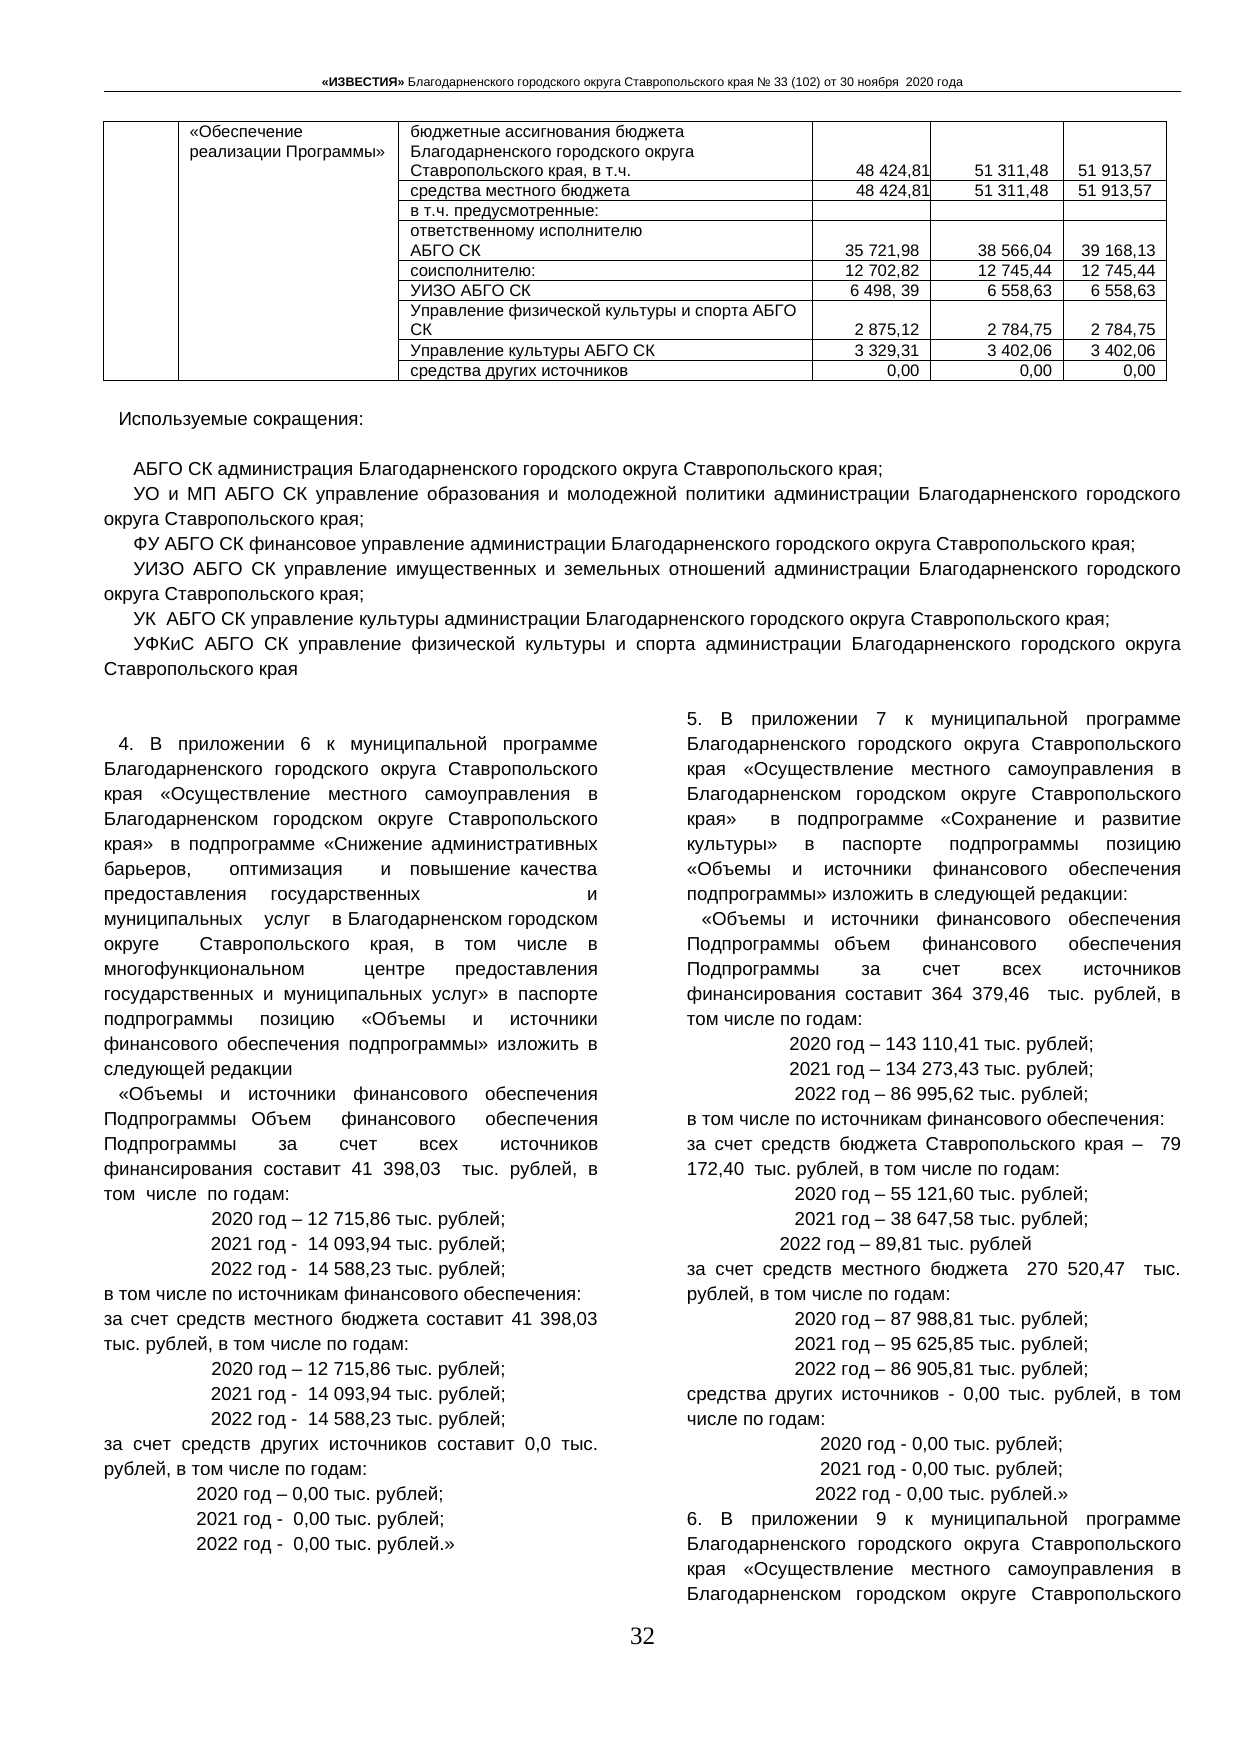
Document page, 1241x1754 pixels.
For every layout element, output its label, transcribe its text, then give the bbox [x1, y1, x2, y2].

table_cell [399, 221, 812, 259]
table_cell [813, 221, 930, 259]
text в том числе по источникам финансового обеспечения: [687, 1106, 1181, 1131]
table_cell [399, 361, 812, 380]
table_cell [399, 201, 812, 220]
text УО и МП АБГО СК управление образования и молодежной политики администрации Благодарненского городского округа Ставропольского края; [103, 481, 1181, 531]
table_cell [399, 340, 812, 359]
text «Объемы и источники финансового обеспечения Подпрограммы Объем финансового обеспечения Подпрограммы за счет всех источников финансирования составит 41 398,03 тыс. рублей, в том числе по годам: [103, 1081, 598, 1206]
text 2021 год - 0,00 тыс. рублей; [687, 1456, 1181, 1481]
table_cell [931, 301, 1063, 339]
text 2021 год – 95 625,85 тыс. рублей; [687, 1331, 1181, 1356]
text за счет средств местного бюджета составит 41 398,03 тыс. рублей, в том числе по годам: [103, 1306, 598, 1356]
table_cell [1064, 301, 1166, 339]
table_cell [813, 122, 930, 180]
text 2020 год – 0,00 тыс. рублей; [103, 1481, 598, 1506]
text 2022 год - 0,00 тыс. рублей.» [103, 1531, 598, 1556]
text 2020 год - 0,00 тыс. рублей; [687, 1431, 1181, 1456]
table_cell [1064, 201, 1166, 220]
text 2022 год - 14 588,23 тыс. рублей; [103, 1256, 598, 1281]
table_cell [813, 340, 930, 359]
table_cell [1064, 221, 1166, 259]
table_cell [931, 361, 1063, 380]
text Используемые сокращения: [103, 406, 1181, 431]
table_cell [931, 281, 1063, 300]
text 2020 год – 143 110,41 тыс. рублей; [687, 1031, 1181, 1056]
text 2021 год - 14 093,94 тыс. рублей; [103, 1231, 598, 1256]
text ФУ АБГО СК финансовое управление администрации Благодарненского городского округа Ставропольского края; [103, 531, 1181, 556]
text 2021 год - 14 093,94 тыс. рублей; [103, 1381, 598, 1406]
text 2020 год – 87 988,81 тыс. рублей; [687, 1306, 1181, 1331]
text в том числе по источникам финансового обеспечения: [103, 1281, 598, 1306]
text 2020 год – 55 121,60 тыс. рублей; [687, 1181, 1181, 1206]
text за счет средств местного бюджета 270 520,47 тыс. рублей, в том числе по годам: [687, 1256, 1181, 1306]
text 2021 год – 134 273,43 тыс. рублей; [687, 1056, 1181, 1081]
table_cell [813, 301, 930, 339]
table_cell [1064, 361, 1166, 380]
text 2022 год – 86 905,81 тыс. рублей; [687, 1356, 1181, 1381]
text 2020 год – 12 715,86 тыс. рублей; [103, 1206, 598, 1231]
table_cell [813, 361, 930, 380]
text «Объемы и источники финансового обеспечения Подпрограммы объем финансового обеспечения Подпрограммы за счет всех источников финансирования составит 364 379,46 тыс. рублей, в том числе по годам: [687, 906, 1181, 1031]
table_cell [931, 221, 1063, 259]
text 2020 год – 12 715,86 тыс. рублей; [103, 1356, 598, 1381]
text УФКиС АБГО СК управление физической культуры и спорта администрации Благодарненского городского округа Ставропольского края [103, 631, 1181, 681]
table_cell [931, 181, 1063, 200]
text 2022 год – 89,81 тыс. рублей [687, 1231, 1181, 1256]
text 2022 год – 86 995,62 тыс. рублей; [687, 1081, 1181, 1106]
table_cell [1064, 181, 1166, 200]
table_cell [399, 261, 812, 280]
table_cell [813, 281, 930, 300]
text средства других источников - 0,00 тыс. рублей, в том числе по годам: [687, 1381, 1181, 1431]
text 2022 год - 0,00 тыс. рублей.» [687, 1481, 1181, 1506]
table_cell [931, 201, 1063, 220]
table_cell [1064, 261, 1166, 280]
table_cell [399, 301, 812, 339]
text УИЗО АБГО СК управление имущественных и земельных отношений администрации Благодарненского городского округа Ставропольского края; [103, 556, 1181, 606]
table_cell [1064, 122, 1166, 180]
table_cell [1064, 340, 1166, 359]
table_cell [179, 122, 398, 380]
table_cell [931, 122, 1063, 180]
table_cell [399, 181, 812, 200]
text АБГО СК администрация Благодарненского городского округа Ставропольского края; [103, 456, 1181, 481]
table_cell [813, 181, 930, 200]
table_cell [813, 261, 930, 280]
text 2022 год - 14 588,23 тыс. рублей; [103, 1406, 598, 1431]
text 2021 год – 38 647,58 тыс. рублей; [687, 1206, 1181, 1231]
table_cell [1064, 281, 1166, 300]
text 4. В приложении 6 к муниципальной программе Благодарненского городского округа Ставропольского края «Осуществление местного самоуправления в Благодарненском городском округе Ставропольского края» в подпрограмме «Снижение административных барьеров, оптимизация и повышение качества предоставления государственных и муниципальных услуг в Благодарненском городском округе Ставропольского края, в том числе в многофункциональном центре предоставления государственных и муниципальных услуг» в паспорте подпрограммы позицию «Объемы и источники финансового обеспечения подпрограммы» изложить в следующей редакции [103, 731, 598, 1081]
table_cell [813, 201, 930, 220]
text 2021 год - 0,00 тыс. рублей; [103, 1506, 598, 1531]
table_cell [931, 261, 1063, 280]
text за счет средств других источников составит 0,0 тыс. рублей, в том числе по годам: [103, 1431, 598, 1481]
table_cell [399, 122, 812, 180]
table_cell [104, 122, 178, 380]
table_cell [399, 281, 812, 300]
text УК АБГО СК управление культуры администрации Благодарненского городского округа Ставропольского края; [103, 606, 1181, 631]
text за счет средств бюджета Ставропольского края – 79 172,40 тыс. рублей, в том числе по годам: [687, 1131, 1181, 1181]
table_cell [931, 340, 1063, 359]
text 5. В приложении 7 к муниципальной программе Благодарненского городского округа Ставропольского края «Осуществление местного самоуправления в Благодарненском городском округе Ставропольского края» в подпрограмме «Сохранение и развитие культуры» в паспорте подпрограммы позицию «Объемы и источники финансового обеспечения подпрограммы» изложить в следующей редакции: [687, 706, 1181, 906]
